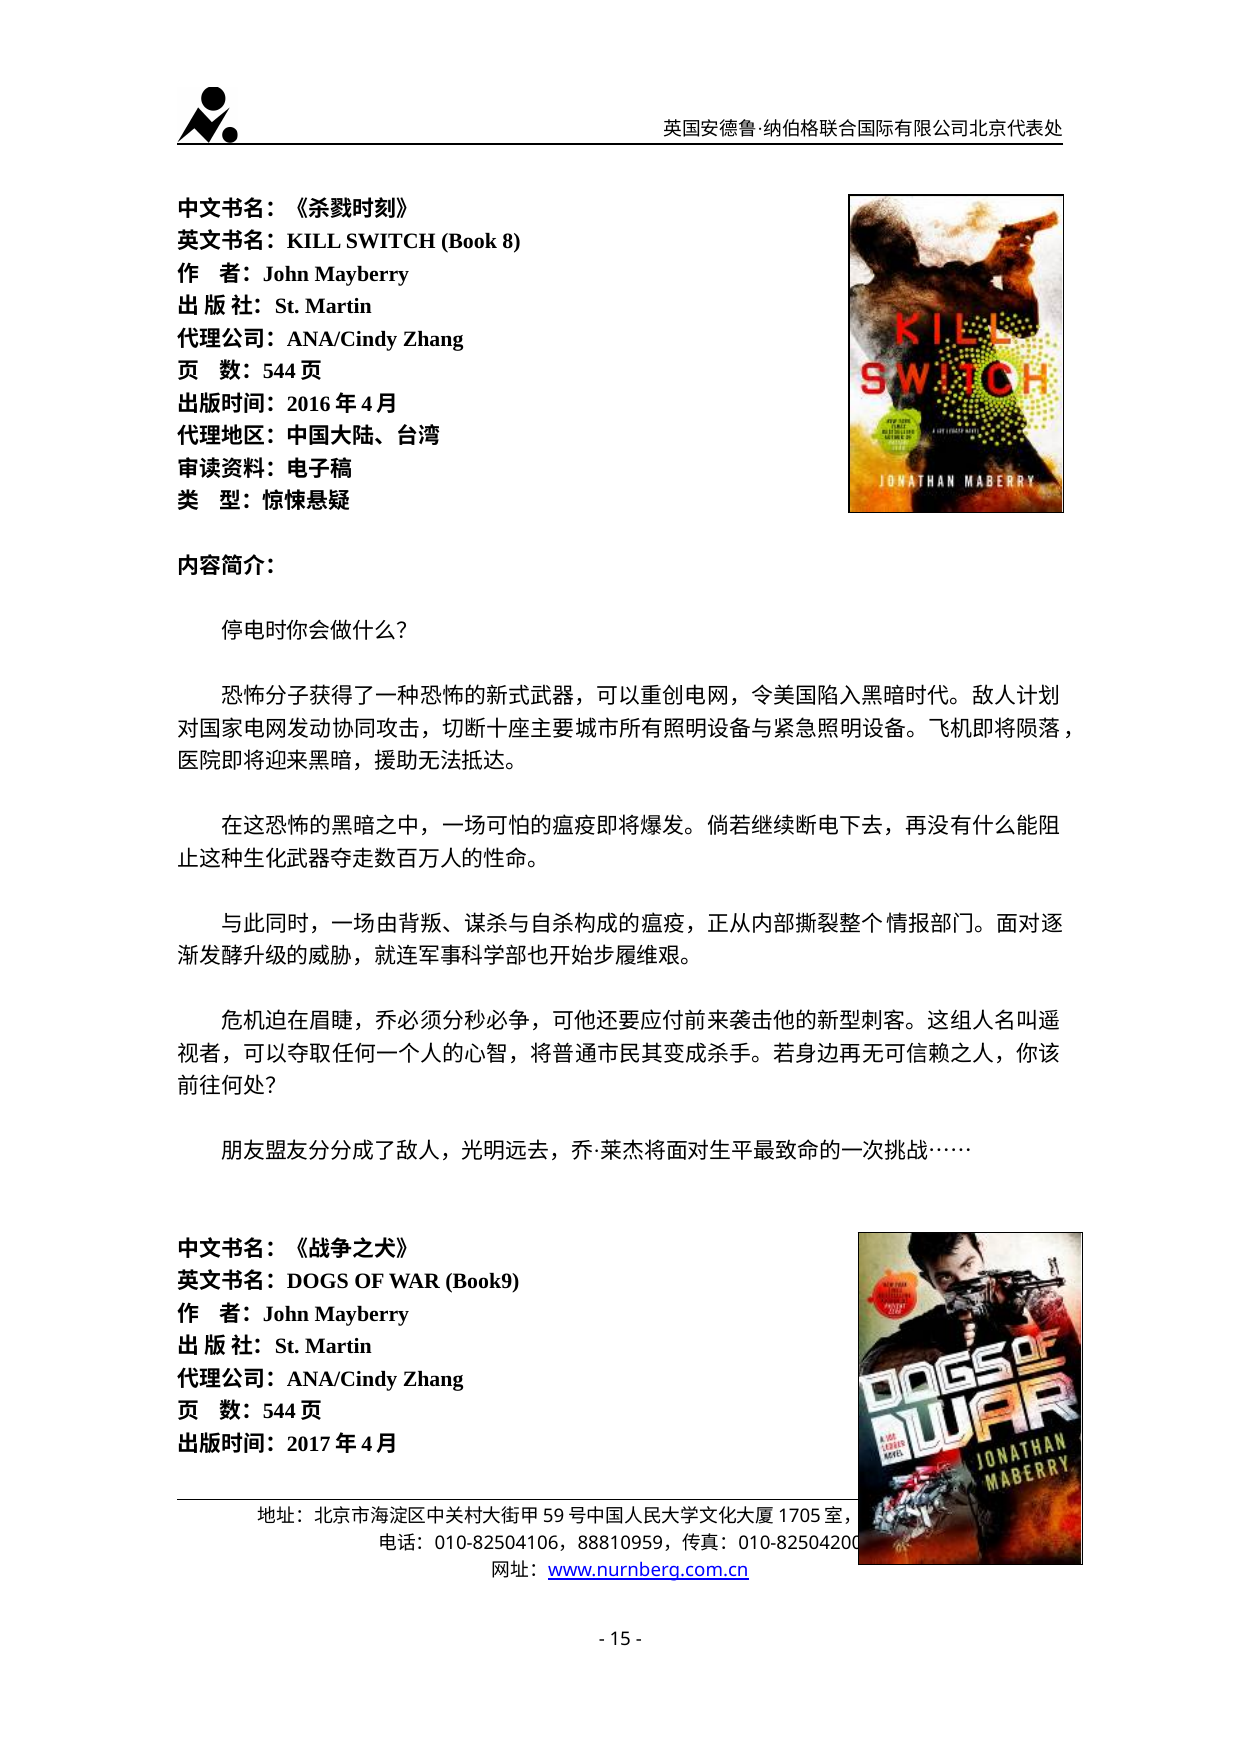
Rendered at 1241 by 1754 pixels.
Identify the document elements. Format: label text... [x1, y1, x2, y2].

text 中文书名：《战争之犬》 [177, 1230, 1063, 1263]
text 英文书名：KILL SWITCH (Book 8) [177, 223, 848, 255]
text 审读资料：电子稿 [177, 450, 848, 483]
text 危机迫在眉睫，乔必须分秒必争，可他还要应付前来袭击他的新型刺客。这组人名叫遥视者，可以夺取任何一个人的心智，将普通市民其变成杀手。若身边再无可信赖之人，你该前往何处？ [177, 1003, 1063, 1100]
text 作 者：John Mayberry [177, 1295, 858, 1328]
text 中文书名：《杀戮时刻》 [177, 190, 1063, 223]
text 代理公司：ANA/Cindy Zhang [177, 320, 848, 353]
text 出 版 社：St. Martin [177, 288, 848, 320]
text 作 者：John Mayberry [177, 255, 848, 288]
picture [177, 87, 238, 143]
text 恐怖分子获得了一种恐怖的新式武器，可以重创电网，令美国陷入黑暗时代。敌人计划对国家电网发动协同攻击，切断十座主要城市所有照明设备与紧急照明设备。飞机即将陨落，医院即将迎来黑暗，援助无法抵达。 [177, 678, 1063, 775]
text 类 型：惊悚悬疑 [177, 483, 1063, 515]
text 停电时你会做什么？ [177, 613, 1063, 645]
picture [859, 1233, 1081, 1564]
text 内容简介： [177, 548, 1063, 580]
text 代理地区：中国大陆、台湾 [177, 418, 848, 450]
text 页 数：544页 [177, 1393, 858, 1425]
text 出 版 社：St. Martin [177, 1328, 858, 1360]
text 页 数：544页 [177, 353, 848, 385]
text 出版时间：2017年4月 [177, 1425, 858, 1458]
text 英文书名：DOGS OF WAR (Book9) [177, 1263, 858, 1295]
text 朋友盟友分分成了敌人，光明远去，乔·莱杰将面对生平最致命的一次挑战…… [177, 1133, 1063, 1165]
text 出版时间：2016年4月 [177, 385, 848, 418]
text 代理公司：ANA/Cindy Zhang [177, 1360, 858, 1393]
picture [850, 196, 1062, 511]
text 与此同时，一场由背叛、谋杀与自杀构成的瘟疫，正从内部撕裂整个情报部门。面对逐渐发酵升级的威胁，就连军事科学部也开始步履维艰。 [177, 905, 1063, 970]
text 在这恐怖的黑暗之中，一场可怕的瘟疫即将爆发。倘若继续断电下去，再没有什么能阻止这种生化武器夺走数百万人的性命。 [177, 808, 1063, 873]
